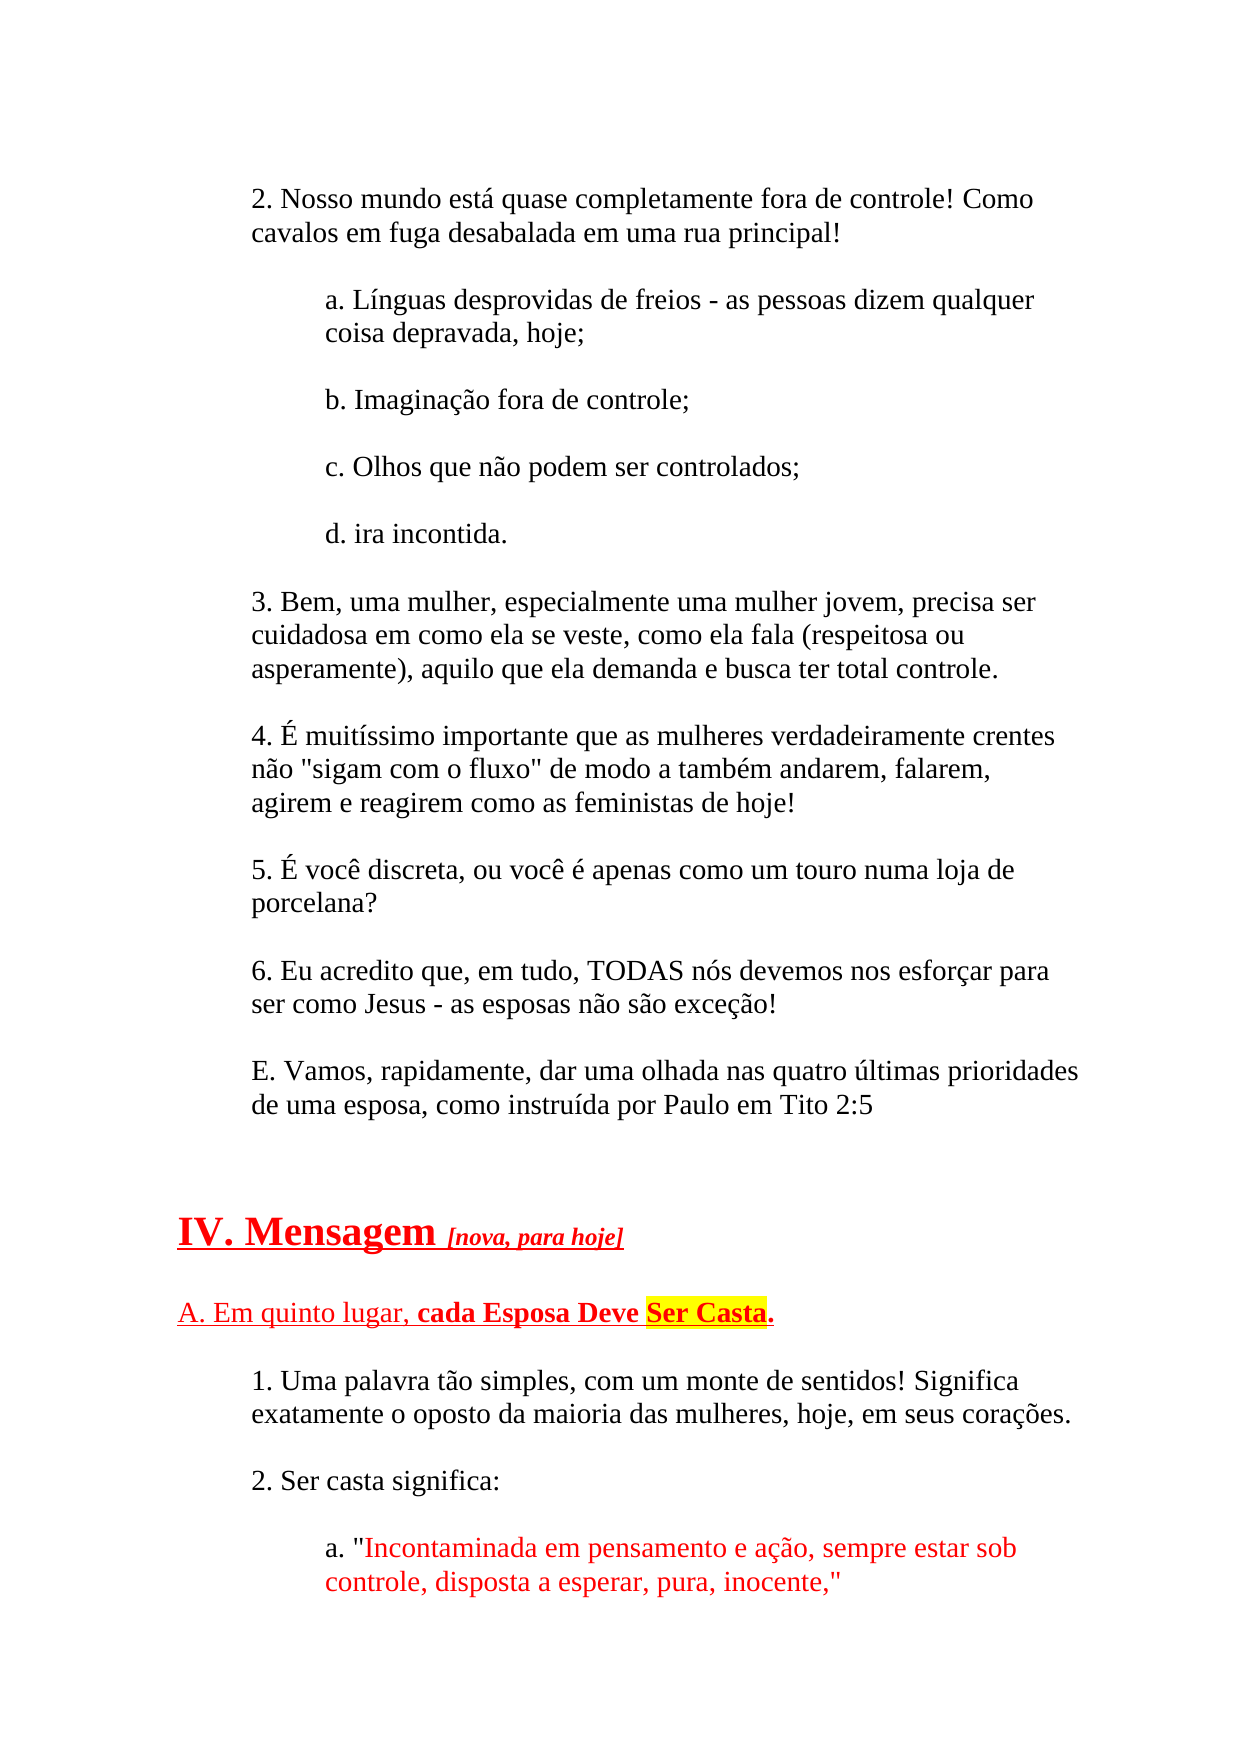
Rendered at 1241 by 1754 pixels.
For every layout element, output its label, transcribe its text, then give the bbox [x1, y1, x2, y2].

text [325, 1497, 1079, 1597]
text 1. Uma palavra tão simples, com um monte de sentidos! Significa exatamente o oposto da maioria das mulheres, hoje, em seus corações. 2. Ser casta significa: [251, 1329, 1079, 1497]
subtitle IV. Mensagem [nova, para hoje] [447, 1207, 1079, 1255]
text 3. Bem, uma mulher, especialmente uma mulher jovem, precisa ser cuidadosa em como ela se veste, como ela fala (respeitosa ou asperamente), aquilo que ela demanda e busca ter total controle. 4. É muitíssimo importante que as mulheres verdadeiramente crentes não "sigam com o fluxo" de modo a também andarem, falarem, agirem e reagirem como as feministas de hoje! 5. É você discreta, ou você é apenas como um touro numa loja de porcelana? 6. Eu acredito que, em tudo, TODAS nós devemos nos esforçar para ser como Jesus - as esposas não são exceção! E. Vamos, rapidamente, dar uma olhada nas quatro últimas prioridades de uma esposa, como instruída por Paulo em Tito 2:5 [251, 550, 1079, 1182]
text d. ira incontida. [325, 483, 1079, 550]
text 2. Nosso mundo está quase completamente fora de controle! Como cavalos em fuga desabalada em uma rua principal! [251, 148, 1079, 248]
text a. Línguas desprovidas de freios - as pessoas dizem qualquer coisa depravada, hoje; b. Imaginação fora de controle; c. Olhos que não podem ser controlados; [325, 248, 1063, 483]
text A. Em quinto lugar, cada Esposa Deve Ser Casta. [177, 1262, 1079, 1329]
